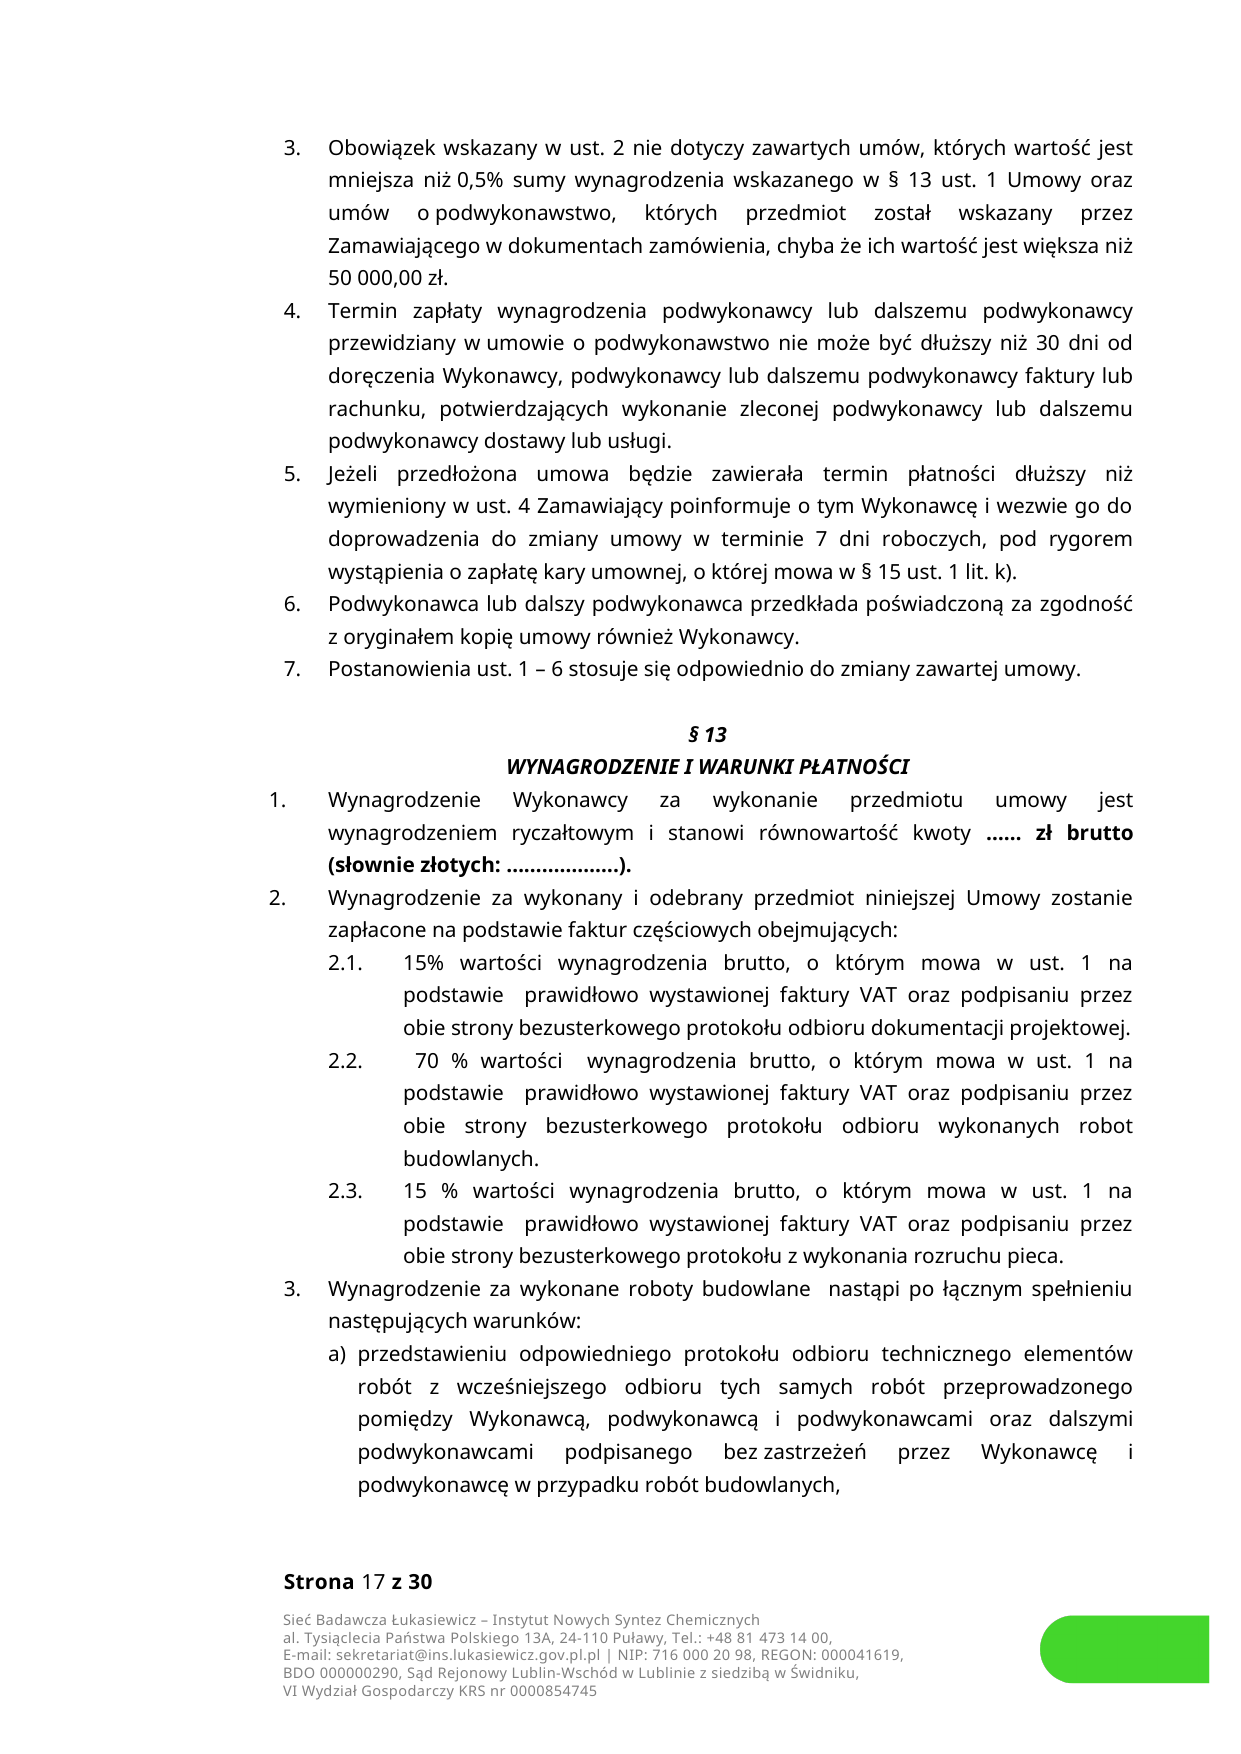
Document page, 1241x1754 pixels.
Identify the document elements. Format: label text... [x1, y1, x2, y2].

list Obowiązek wskazany w ust. 2 nie dotyczy zawartych umów, których wartość jest mniejsza niż 0,5% sumy wynagrodzenia wskazanego w § 13 ust. 1 Umowy oraz umów o podwykonawstwo, których przedmiot został wskazany przez Zamawiającego w dokumentach zamówienia, chyba że ich wartość jest większa niż 50 000,00 zł. [283, 133, 1134, 292]
picture [1036, 1611, 1239, 1752]
list Wynagrodzenie za wykonane roboty budowlane nastąpi po łącznym spełnieniu następujących warunków: [283, 1274, 1134, 1335]
list przedstawieniu odpowiedniego protokołu odbioru technicznego elementów robót z wcześniejszego odbioru tych samych robót przeprowadzonego pomiędzy Wykonawcą, podwykonawcą i podwykonawcami oraz dalszymi podwykonawcami podpisanego bez zastrzeżeń przez Wykonawcę i podwykonawcę w przypadku robót budowlanych, [328, 1339, 1134, 1498]
list Termin zapłaty wynagrodzenia podwykonawcy lub dalszemu podwykonawcy przewidziany w umowie o podwykonawstwo nie może być dłuższy niż 30 dni od doręczenia Wykonawcy, podwykonawcy lub dalszemu podwykonawcy faktury lub rachunku, potwierdzających wykonanie zleconej podwykonawcy lub dalszemu podwykonawcy dostawy lub usługi. [283, 296, 1134, 455]
text § 13 [283, 720, 1134, 748]
list 15 % wartości wynagrodzenia brutto, o którym mowa w ust. 1 na podstawie prawidłowo wystawionej faktury VAT oraz podpisaniu przez obie strony bezusterkowego protokołu z wykonania rozruchu pieca. [328, 1176, 1134, 1270]
list Jeżeli przedłożona umowa będzie zawierała termin płatności dłuższy niż wymieniony w ust. 4 Zamawiający poinformuje o tym Wykonawcę i wezwie go do doprowadzenia do zmiany umowy w terminie 7 dni roboczych, pod rygorem wystąpienia o zapłatę kary umownej, o której mowa w § 15 ust. 1 lit. k). [283, 459, 1134, 585]
list 15% wartości wynagrodzenia brutto, o którym mowa w ust. 1 na podstawie prawidłowo wystawionej faktury VAT oraz podpisaniu przez obie strony bezusterkowego protokołu odbioru dokumentacji projektowej. [328, 948, 1134, 1042]
list Wynagrodzenie za wykonany i odebrany przedmiot niniejszej Umowy zostanie zapłacone na podstawie faktur częściowych obejmujących: [269, 883, 1134, 944]
list Wynagrodzenie Wykonawcy za wykonanie przedmiotu umowy jest wynagrodzeniem ryczałtowym i stanowi równowartość kwoty …… zł brutto (słownie złotych: ……………….). [269, 785, 1134, 879]
list Postanowienia ust. 1 – 6 stosuje się odpowiednio do zmiany zawartej umowy. [283, 654, 1134, 683]
text WYNAGRODZENIE I WARUNKI PŁATNOŚCI [283, 752, 1134, 781]
list Podwykonawca lub dalszy podwykonawca przedkłada poświadczoną za zgodność z oryginałem kopię umowy również Wykonawcy. [283, 589, 1134, 650]
list 70 % wartości wynagrodzenia brutto, o którym mowa w ust. 1 na podstawie prawidłowo wystawionej faktury VAT oraz podpisaniu przez obie strony bezusterkowego protokołu odbioru wykonanych robot budowlanych. [328, 1046, 1134, 1172]
